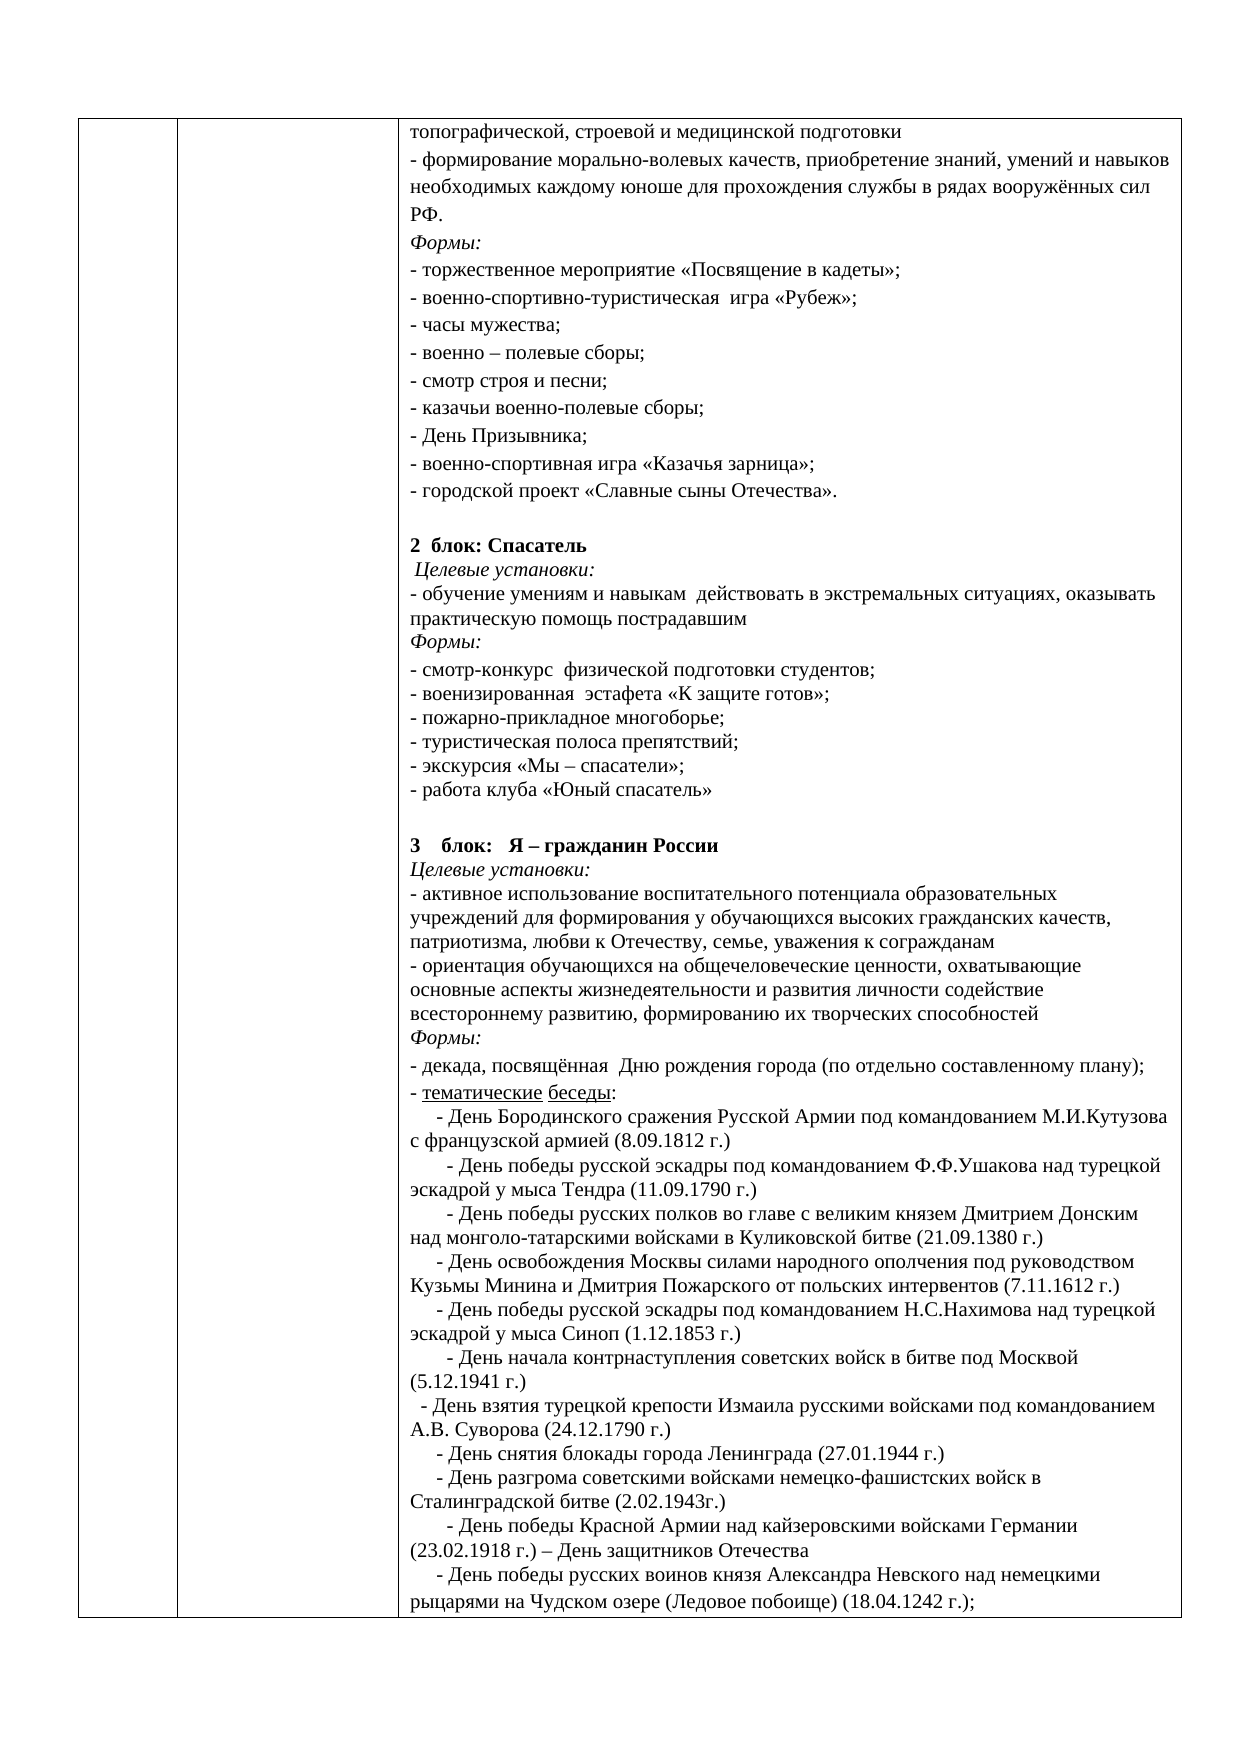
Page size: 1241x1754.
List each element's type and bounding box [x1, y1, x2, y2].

table_cell [399, 119, 1181, 1617]
